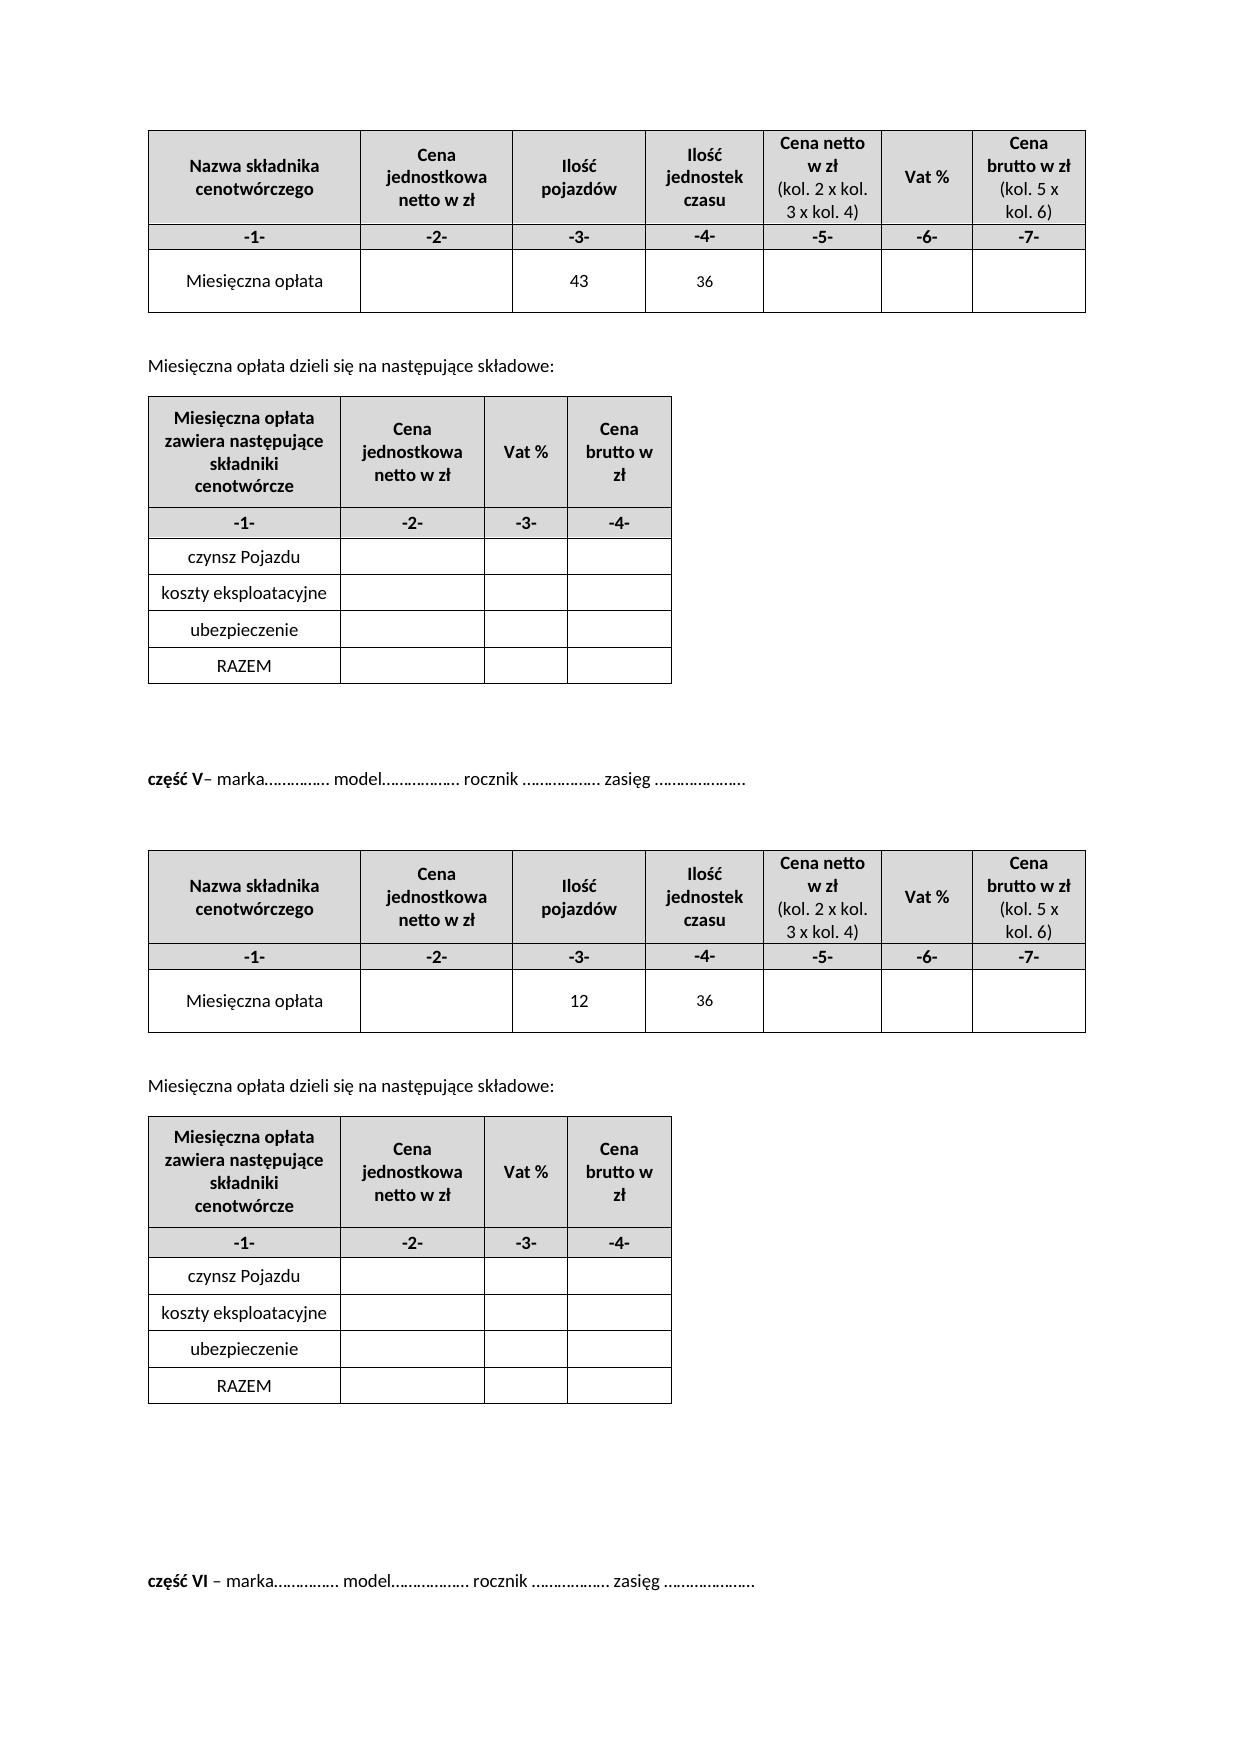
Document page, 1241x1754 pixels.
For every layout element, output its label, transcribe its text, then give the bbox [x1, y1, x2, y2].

table_cell [568, 1368, 671, 1403]
table_header Ilość pojazdów [513, 851, 645, 943]
table_cell [485, 1258, 567, 1294]
table_header Cena jednostkowa netto w zł [341, 397, 484, 507]
table_cell -2- [341, 508, 484, 537]
text Miesięczna opłata dzieli się na następujące składowe: [148, 1074, 1093, 1097]
table_cell czynsz Pojazdu [149, 539, 340, 574]
table_cell [568, 539, 671, 574]
table_cell [485, 1295, 567, 1330]
text część V– marka…………… model……………… rocznik ……………… zasięg ………………… [148, 767, 1093, 790]
table_cell [568, 1331, 671, 1367]
table_header Cena jednostkowa netto w zł [361, 851, 512, 943]
table_cell [341, 575, 484, 610]
table_cell [341, 648, 484, 683]
table_cell [341, 1295, 484, 1330]
table_cell -5- [764, 944, 881, 969]
table_cell [341, 1258, 484, 1294]
table_cell [341, 539, 484, 574]
table_cell [485, 1368, 567, 1403]
table_cell koszty eksploatacyjne [149, 1295, 340, 1330]
table_header Cena brutto w zł [568, 1117, 671, 1227]
table_header Cena jednostkowa netto w zł [341, 1117, 484, 1227]
table_cell 36 [646, 250, 763, 312]
text część VI – marka…………… model……………… rocznik ……………… zasięg ………………… [148, 1569, 1093, 1592]
table_cell [361, 250, 512, 312]
table_cell [485, 575, 567, 610]
table_header Nazwa składnika cenotwórczego [149, 851, 360, 943]
table_cell Miesięczna opłata [149, 250, 360, 312]
table_cell [341, 1368, 484, 1403]
table_cell Miesięczna opłata [149, 970, 360, 1032]
table_cell [568, 1295, 671, 1330]
table_cell [361, 970, 512, 1032]
table_cell [973, 250, 1085, 312]
table_cell czynsz Pojazdu [149, 1258, 340, 1294]
table_cell -1- [149, 1228, 340, 1257]
table_cell -7- [973, 944, 1085, 969]
table_cell -2- [361, 944, 512, 969]
table_cell -7- [973, 225, 1085, 249]
table_header Cena brutto w zł (kol. 5 x kol. 6) [973, 851, 1085, 943]
table_header Ilość pojazdów [513, 131, 645, 223]
table_header Ilość jednostek czasu [646, 131, 763, 223]
table_cell -3- [485, 508, 567, 537]
table_cell [568, 575, 671, 610]
table_header Cena brutto w zł (kol. 5 x kol. 6) [973, 131, 1085, 223]
table_cell RAZEM [149, 1368, 340, 1403]
table_cell -5- [764, 225, 881, 249]
table_cell [973, 970, 1085, 1032]
table_header Vat % [882, 131, 972, 223]
table_cell -1- [149, 225, 360, 249]
table_cell [568, 611, 671, 647]
table_cell 12 [513, 970, 645, 1032]
table_cell [485, 611, 567, 647]
table_cell 36 [646, 970, 763, 1032]
table_header Nazwa składnika cenotwórczego [149, 131, 360, 223]
table_cell koszty eksploatacyjne [149, 575, 340, 610]
table_cell -4- [568, 508, 671, 537]
table_cell [764, 970, 881, 1032]
table_cell [341, 1331, 484, 1367]
table_header Miesięczna opłata zawiera następujące składniki cenotwórcze [149, 1117, 340, 1227]
table_cell [485, 1331, 567, 1367]
table_cell -3- [513, 225, 645, 249]
table_cell ubezpieczenie [149, 611, 340, 647]
table_header Vat % [485, 1117, 567, 1227]
table_cell -1- [149, 508, 340, 537]
table_header Cena netto w zł (kol. 2 x kol. 3 x kol. 4) [764, 851, 881, 943]
text Miesięczna opłata dzieli się na następujące składowe: [148, 354, 1093, 377]
table_cell [882, 970, 972, 1032]
table_cell -6- [882, 225, 972, 249]
table_header Cena jednostkowa netto w zł [361, 131, 512, 223]
table_header Ilość jednostek czasu [646, 851, 763, 943]
table_cell [341, 611, 484, 647]
table_cell -2- [361, 225, 512, 249]
table_cell -1- [149, 944, 360, 969]
table_cell -3- [513, 944, 645, 969]
table_cell -4- [646, 225, 763, 249]
table_cell ubezpieczenie [149, 1331, 340, 1367]
table_cell 43 [513, 250, 645, 312]
table_cell [764, 250, 881, 312]
table_cell [485, 539, 567, 574]
table_cell [485, 648, 567, 683]
table_cell -6- [882, 944, 972, 969]
table_cell RAZEM [149, 648, 340, 683]
table_cell -4- [646, 944, 763, 969]
table_header Vat % [485, 397, 567, 507]
table_cell -2- [341, 1228, 484, 1257]
table_cell [568, 1258, 671, 1294]
table_cell [568, 648, 671, 683]
table_header Cena brutto w zł [568, 397, 671, 507]
table_header Vat % [882, 851, 972, 943]
table_cell -3- [485, 1228, 567, 1257]
table_cell [882, 250, 972, 312]
table_cell -4- [568, 1228, 671, 1257]
table_header Miesięczna opłata zawiera następujące składniki cenotwórcze [149, 397, 340, 507]
table_header Cena netto w zł (kol. 2 x kol. 3 x kol. 4) [764, 131, 881, 223]
